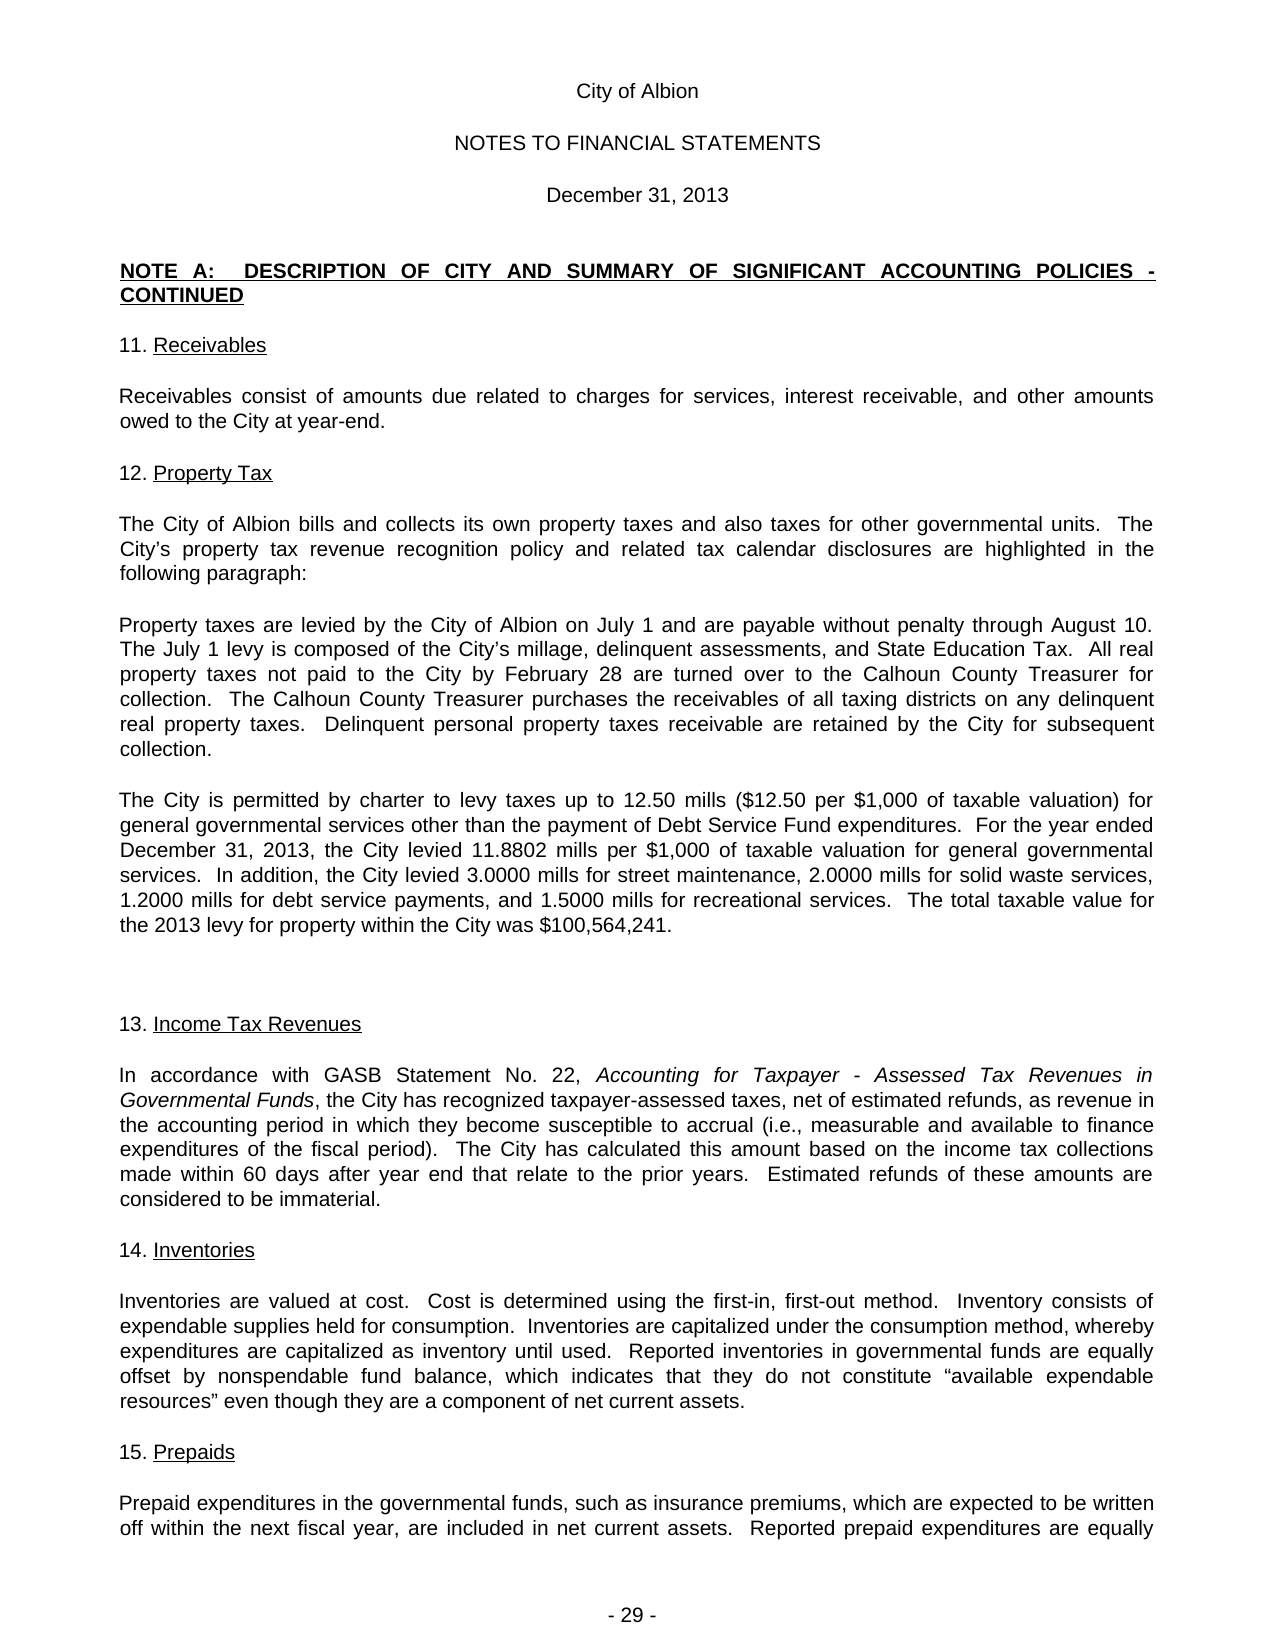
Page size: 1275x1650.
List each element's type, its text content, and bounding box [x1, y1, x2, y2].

text Property taxes are levied by the City of Albion on July 1 and are payable without penalty through August 10. The July 1 levy is composed of the City’s millage, delinquent assessments, and State Education Tax. All real property taxes not paid to the City by February 28 are turned over to the Calhoun County Treasurer for collection. The Calhoun County Treasurer purchases the receivables of all taxing districts on any delinquent real property taxes. Delinquent personal property taxes receivable are retained by the City for subsequent collection. [118, 612, 1156, 761]
text Inventories are valued at cost. Cost is determined using the first-in, first-out method. Inventory consists of expendable supplies held for consumption. Inventories are capitalized under the consumption method, whereby expenditures are capitalized as inventory until used. Reported inventories in governmental funds are equally offset by nonspendable fund balance, which indicates that they do not constitute “available expendable resources” even though they are a component of net current assets. [118, 1289, 1156, 1413]
text Receivables consist of amounts due related to charges for services, interest receivable, and other amounts owed to the City at year-end. [118, 384, 1156, 433]
subtitle 14. Inventories [118, 1238, 1156, 1262]
text In accordance with GASB Statement No. 22, Accounting for Taxpayer - Assessed Tax Revenues in Governmental Funds, the City has recognized taxpayer-assessed taxes, net of estimated refunds, as revenue in the accounting period in which they become susceptible to accrual (i.e., measurable and available to finance expenditures of the fiscal period). The City has calculated this amount based on the income tax collections made within 60 days after year end that relate to the prior years. Estimated refunds of these amounts are considered to be immaterial. [118, 1063, 1156, 1211]
text The City of Albion bills and collects its own property taxes and also taxes for other governmental units. The City’s property tax revenue recognition policy and related tax calendar disclosures are highlighted in the following paragraph: [118, 511, 1156, 585]
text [118, 1491, 1156, 1540]
text The City is permitted by charter to levy taxes up to 12.50 mills ($12.50 per $1,000 of taxable valuation) for general governmental services other than the payment of Debt Service Fund expenditures. For the year ended December 31, 2013, the City levied 11.8802 mills per $1,000 of taxable valuation for general governmental services. In addition, the City levied 3.0000 mills for street maintenance, 2.0000 mills for solid waste services, 1.2000 mills for debt service payments, and 1.5000 mills for recreational services. The total taxable value for the 2013 levy for property within the City was $100,564,241. [118, 788, 1156, 936]
subtitle 11. Receivables [118, 333, 1156, 357]
subtitle 12. Property Tax [118, 460, 1156, 484]
subtitle 15. Prepaids [118, 1440, 1156, 1464]
subtitle 13. Income Tax Revenues [118, 1011, 1156, 1035]
